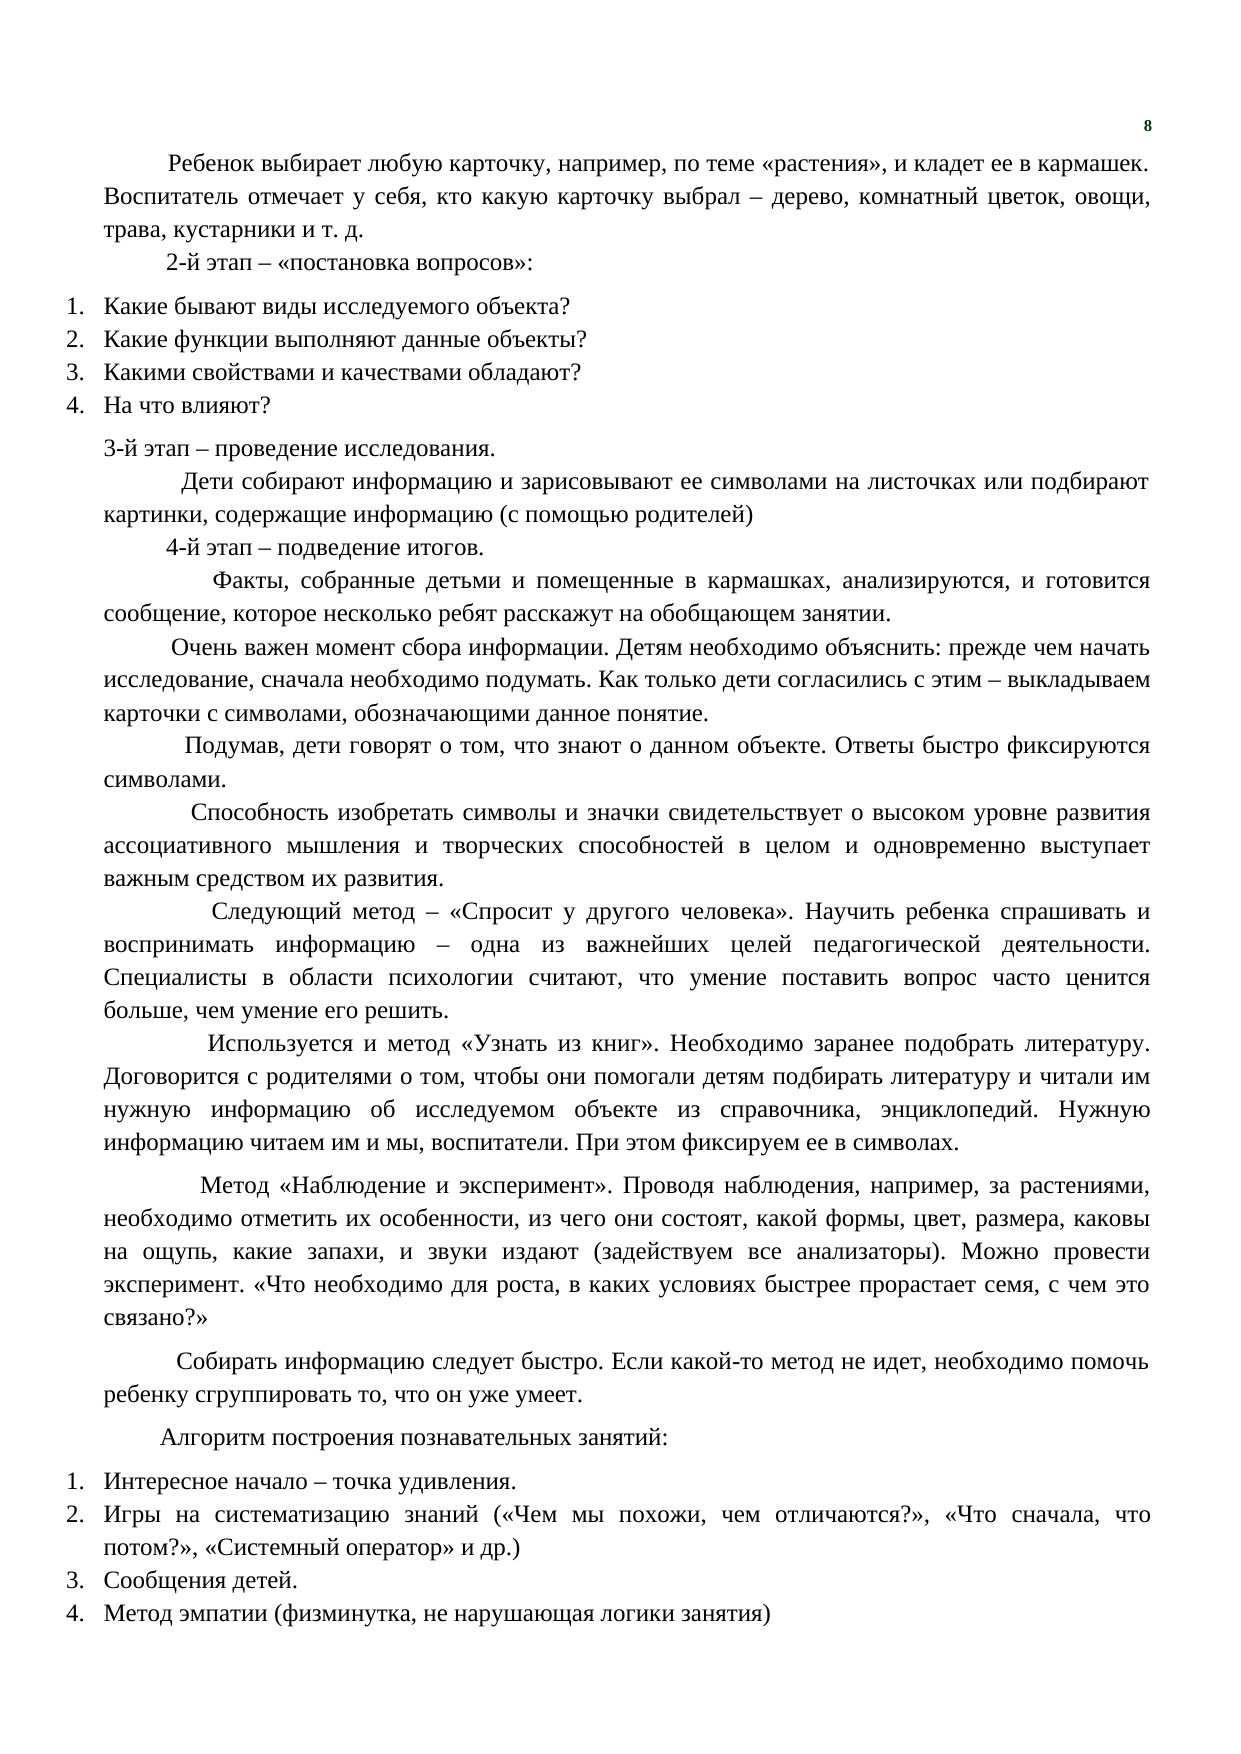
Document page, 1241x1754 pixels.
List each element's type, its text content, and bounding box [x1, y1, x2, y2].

list Сообщения детей. [66, 1565, 1152, 1593]
text Очень важен момент сбора информации. Детям необходимо объяснить: прежде чем начать исследование, сначала необходимо подумать. Как только дети согласились с этим – выкладываем карточки с символами, обозначающими данное понятие. [103, 632, 1152, 726]
list Игры на систематизацию знаний («Чем мы похожи, чем отличаются?», «Что сначала, что потом?», «Системный оператор» и др.) [66, 1499, 1152, 1561]
text Алгоритм построения познавательных занятий: [103, 1422, 1152, 1451]
text Метод «Наблюдение и эксперимент». Проводя наблюдения, например, за растениями, необходимо отметить их особенности, из чего они состоят, какой формы, цвет, размера, каковы на ощупь, какие запахи, и звуки издают (задействуем все анализаторы). Можно провести эксперимент. «Что необходимо для роста, в каких условиях быстрее прорастает семя, с чем это связано?» [103, 1170, 1152, 1331]
text Подумав, дети говорят о том, что знают о данном объекте. Ответы быстро фиксируются символами. [103, 731, 1152, 792]
list Метод эмпатии (физминутка, не нарушающая логики занятия) [66, 1598, 1152, 1627]
text Следующий метод – «Спросит у другого человека». Научить ребенка спрашивать и воспринимать информацию – одна из важнейших целей педагогической деятельности. Специалисты в области психологии считают, что умение поставить вопрос часто ценится больше, чем умение его решить. [103, 896, 1152, 1023]
text 4-й этап – подведение итогов. [103, 532, 1152, 561]
list Какие бывают виды исследуемого объекта? [66, 291, 1152, 320]
list На что влияют? [66, 390, 1152, 419]
text Собирать информацию следует быстро. Если какой-то метод не идет, необходимо помочь ребенку сгруппировать то, что он уже умеет. [103, 1346, 1152, 1408]
text 3-й этап – проведение исследования. [103, 433, 1152, 462]
text Дети собирают информацию и зарисовывают ее символами на листочках или подбирают картинки, содержащие информацию (с помощью родителей) [103, 466, 1152, 528]
text 2-й этап – «постановка вопросов»: [103, 247, 1152, 276]
text Используется и метод «Узнать из книг». Необходимо заранее подобрать литературу. Договорится с родителями о том, чтобы они помогали детям подбирать литературу и читали им нужную информацию об исследуемом объекте из справочника, энциклопедий. Нужную информацию читаем им и мы, воспитатели. При этом фиксируем ее в символах. [103, 1028, 1152, 1156]
list Интересное начало – точка удивления. [66, 1466, 1152, 1494]
list Какими свойствами и качествами обладают? [66, 357, 1152, 386]
list Какие функции выполняют данные объекты? [66, 324, 1152, 353]
text 8 [177, 116, 1152, 135]
text Ребенок выбирает любую карточку, например, по теме «растения», и кладет ее в кармашек. Воспитатель отмечает у себя, кто какую карточку выбрал – дерево, комнатный цветок, овощи, трава, кустарники и т. д. [103, 148, 1152, 243]
text Способность изобретать символы и значки свидетельствует о высоком уровне развития ассоциативного мышления и творческих способностей в целом и одновременно выступает важным средством их развития. [103, 797, 1152, 891]
text Факты, собранные детьми и помещенные в кармашках, анализируются, и готовится сообщение, которое несколько ребят расскажут на обобщающем занятии. [103, 566, 1152, 627]
